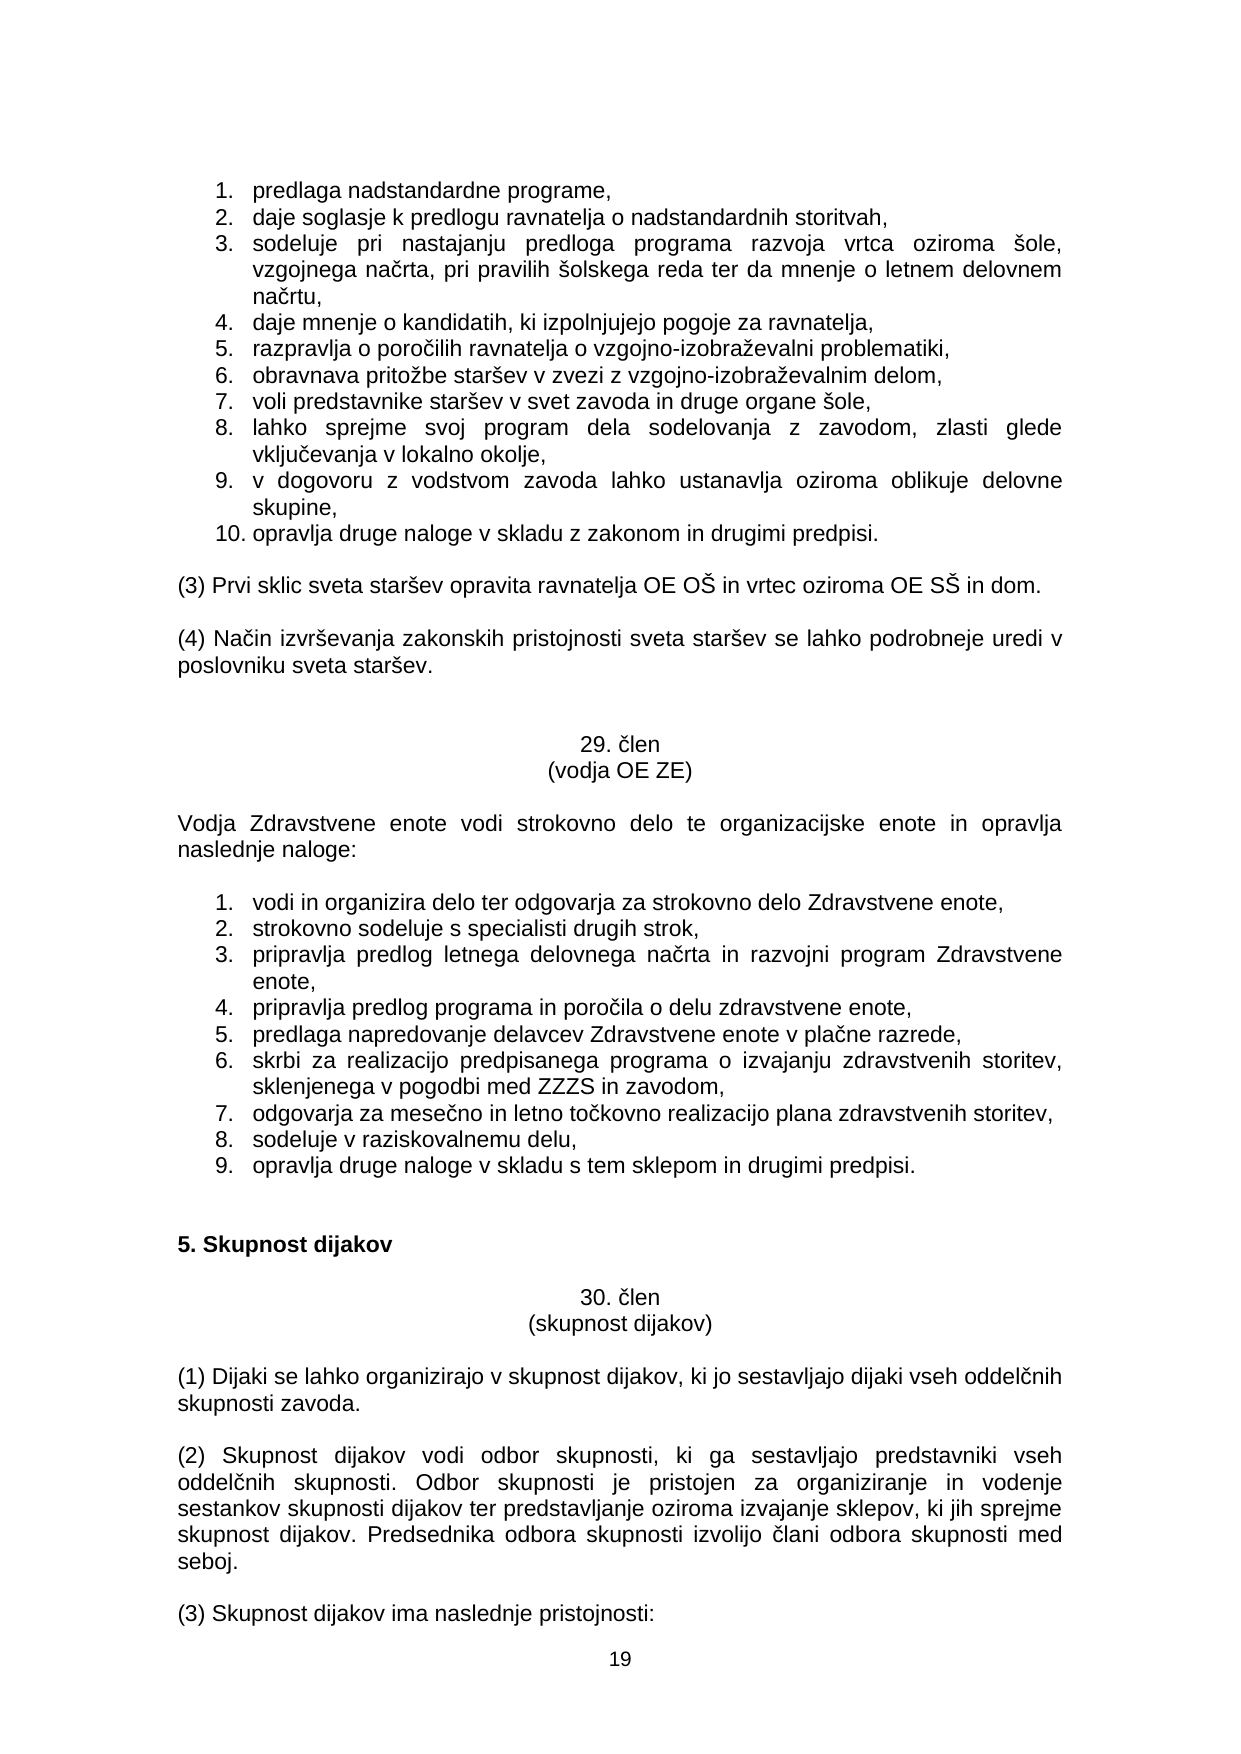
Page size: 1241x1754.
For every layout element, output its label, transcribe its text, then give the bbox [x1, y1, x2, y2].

list opravlja druge naloge v skladu s tem sklepom in drugimi predpisi. [215, 1152, 1063, 1179]
text (4) Način izvrševanja zakonskih pristojnosti sveta staršev se lahko podrobneje uredi v poslovniku sveta staršev. [177, 625, 1063, 678]
text 30. člen [177, 1284, 1063, 1310]
list opravlja druge naloge v skladu z zakonom in drugimi predpisi. [215, 520, 1063, 546]
text (3) Skupnost dijakov ima naslednje pristojnosti: [177, 1600, 1063, 1627]
list sodeluje v raziskovalnemu delu, [215, 1126, 1063, 1152]
text (3) Prvi sklic sveta staršev opravita ravnatelja OE OŠ in vrtec oziroma OE SŠ in dom. [177, 572, 1063, 599]
text (2) Skupnost dijakov vodi odbor skupnosti, ki ga sestavljajo predstavniki vseh oddelčnih skupnosti. Odbor skupnosti je pristojen za organiziranje in vodenje sestankov skupnosti dijakov ter predstavljanje oziroma izvajanje sklepov, ki jih sprejme skupnost dijakov. Predsednika odbora skupnosti izvolijo člani odbora skupnosti med seboj. [177, 1442, 1063, 1574]
list strokovno sodeluje s specialisti drugih strok, [215, 915, 1063, 941]
list sodeluje pri nastajanju predloga programa razvoja vrtca oziroma šole, vzgojnega načrta, pri pravilih šolskega reda ter da mnenje o letnem delovnem načrtu, [215, 230, 1063, 309]
list pripravlja predlog programa in poročila o delu zdravstvene enote, [215, 994, 1063, 1021]
list odgovarja za mesečno in letno točkovno realizacijo plana zdravstvenih storitev, [215, 1099, 1063, 1126]
text 5. Skupnost dijakov [177, 1231, 1063, 1258]
text (1) Dijaki se lahko organizirajo v skupnost dijakov, ki jo sestavljajo dijaki vseh oddelčnih skupnosti zavoda. [177, 1363, 1063, 1416]
text 29. člen [177, 731, 1063, 757]
text Vodja Zdravstvene enote vodi strokovno delo te organizacijske enote in opravlja naslednje naloge: [177, 810, 1063, 862]
list daje mnenje o kandidatih, ki izpolnjujejo pogoje za ravnatelja, [215, 309, 1063, 335]
list lahko sprejme svoj program dela sodelovanja z zavodom, zlasti glede vključevanja v lokalno okolje, [215, 414, 1063, 467]
list skrbi za realizacijo predpisanega programa o izvajanju zdravstvenih storitev, sklenjenega v pogodbi med ZZZS in zavodom, [215, 1047, 1063, 1099]
list pripravlja predlog letnega delovnega načrta in razvojni program Zdravstvene enote, [215, 941, 1063, 994]
list v dogovoru z vodstvom zavoda lahko ustanavlja oziroma oblikuje delovne skupine, [215, 467, 1063, 520]
list voli predstavnike staršev v svet zavoda in druge organe šole, [215, 388, 1063, 414]
list predlaga napredovanje delavcev Zdravstvene enote v plačne razrede, [215, 1021, 1063, 1047]
list daje soglasje k predlogu ravnatelja o nadstandardnih storitvah, [215, 203, 1063, 230]
list razpravlja o poročilih ravnatelja o vzgojno-izobraževalni problematiki, [215, 335, 1063, 362]
list predlaga nadstandardne programe, [215, 177, 1063, 203]
text (vodja OE ZE) [177, 757, 1063, 783]
list vodi in organizira delo ter odgovarja za strokovno delo Zdravstvene enote, [215, 889, 1063, 915]
list obravnava pritožbe staršev v zvezi z vzgojno-izobraževalnim delom, [215, 362, 1063, 388]
text (skupnost dijakov) [177, 1310, 1063, 1337]
